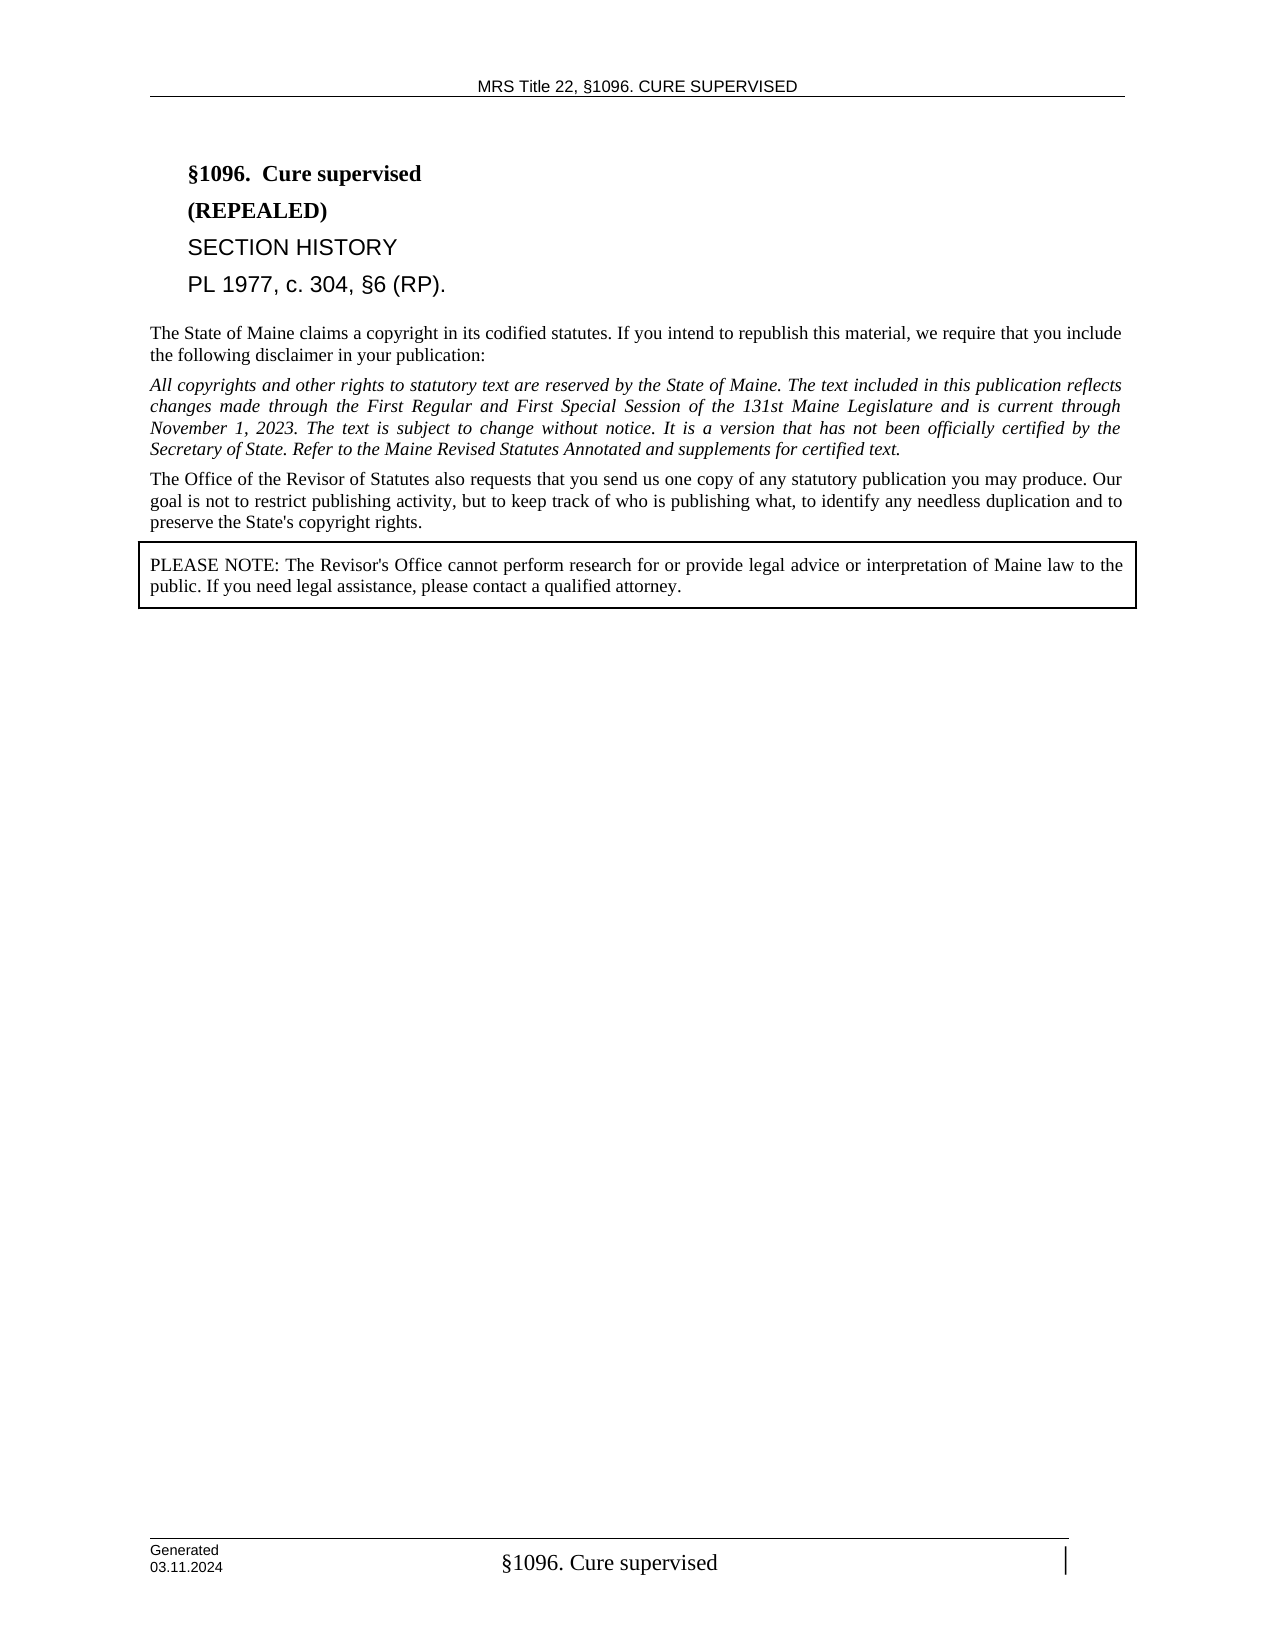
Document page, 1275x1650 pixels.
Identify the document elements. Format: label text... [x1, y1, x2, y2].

text The State of Maine claims a copyright in its codified statutes. If you intend to republish this material, we require that you include the following disclaimer in your publication: [150, 322, 1125, 365]
text All copyrights and other rights to statutory text are reserved by the State of Maine. The text included in this publication reflects changes made through the First Regular and First Special Session of the 131st Maine Legislature and is current through November 1, 2023 . The text is subject to change without notice. It is a version that has not been officially certified by the Secretary of State. Refer to the Maine Revised Statutes Annotated and supplements for certified text. [150, 373, 1125, 460]
text The Office of the Revisor of Statutes also requests that you send us one copy of any statutory publication you may produce. Our goal is not to restrict publishing activity, but to keep track of who is publishing what, to identify any needless duplication and to preserve the State's copyright rights. [150, 468, 1125, 533]
text PLEASE NOTE: The Revisor's Office cannot perform research for or provide legal advice or interpretation of Maine law to the public. If you need legal assistance, please contact a qualified attorney. [140, 543, 1135, 607]
text SECTION HISTORY [187, 234, 1125, 260]
text (REPEALED) [187, 197, 1125, 223]
text §1096. Cure supervised [187, 160, 1125, 187]
text PL 1977, c. 304, §6 (RP). [187, 271, 1125, 297]
